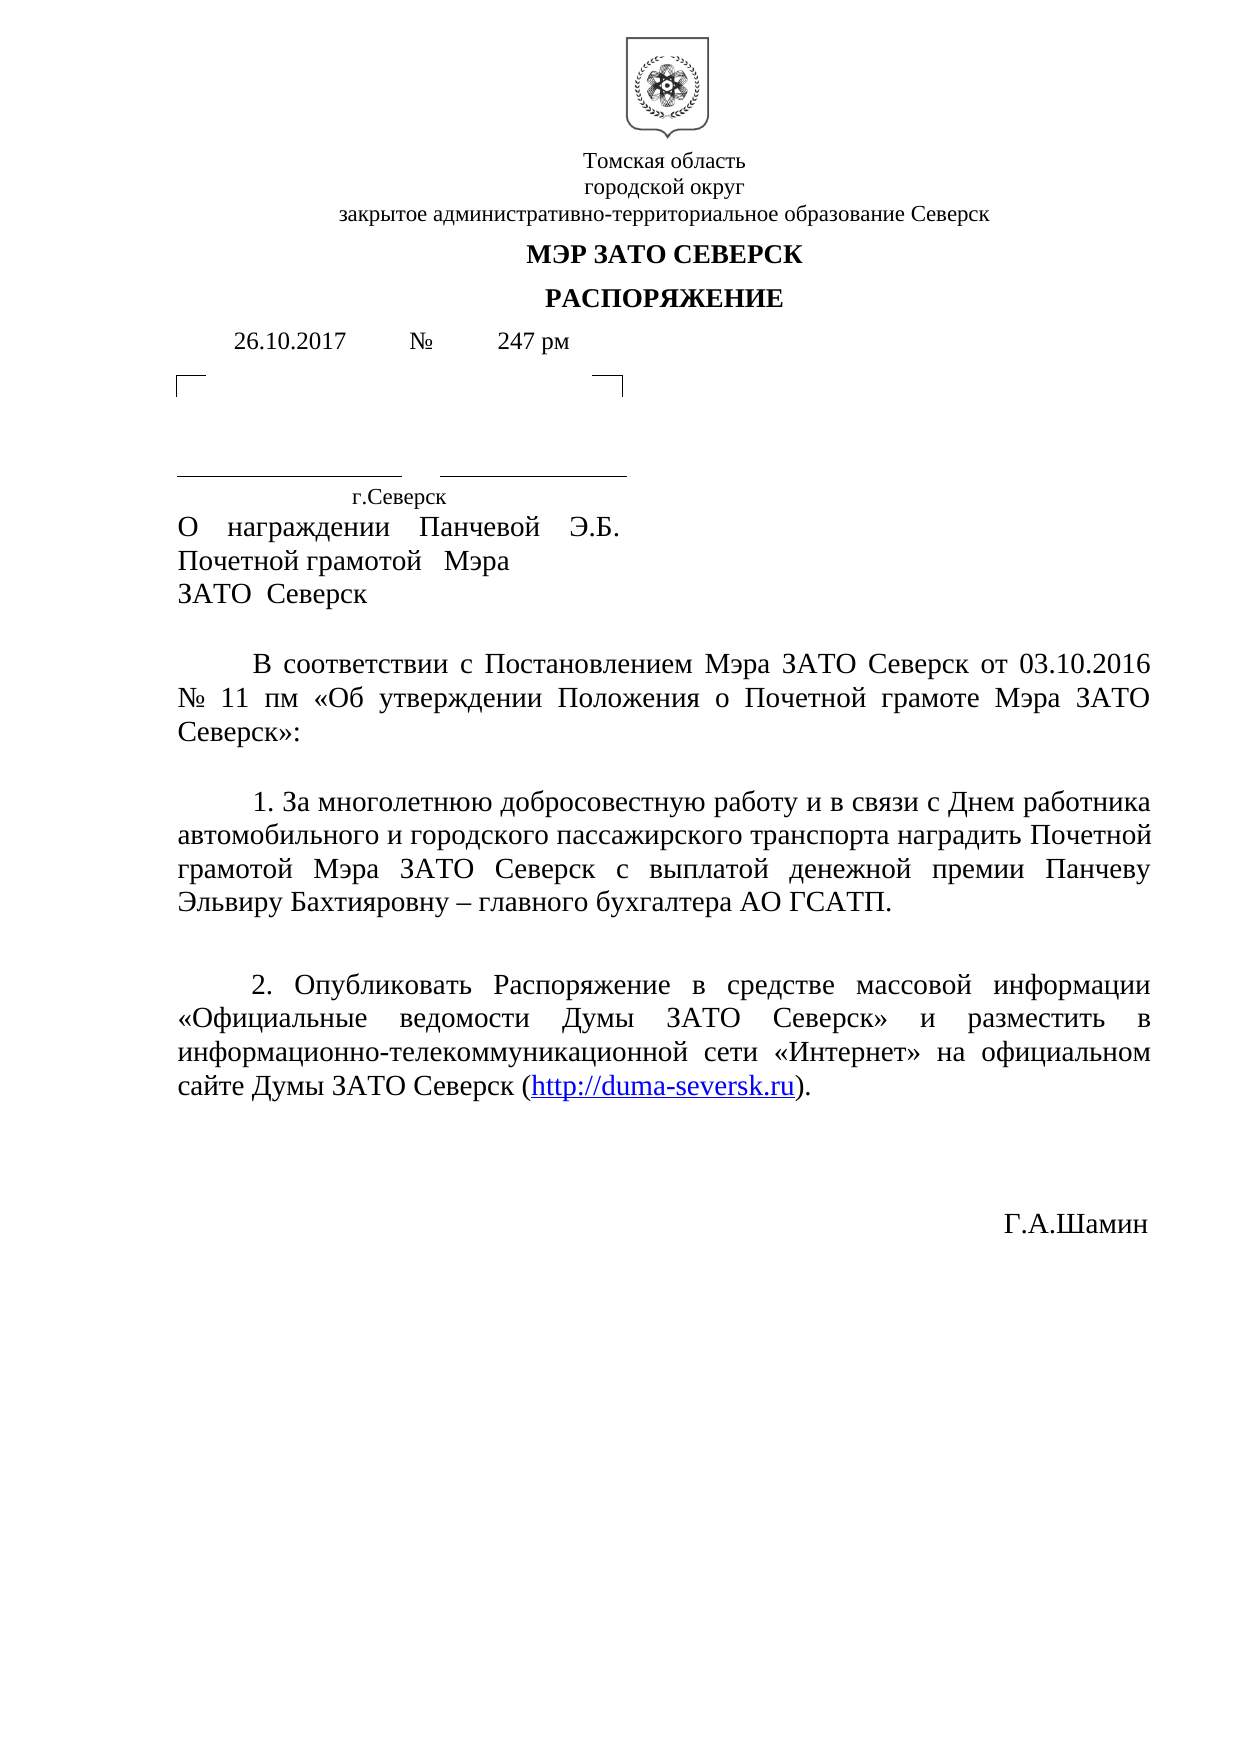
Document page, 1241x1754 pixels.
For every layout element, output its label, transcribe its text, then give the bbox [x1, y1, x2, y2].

text 1. За многолетнюю добросовестную работу и в связи с Днем работника автомобильного и городского пассажирского транспорта наградить Почетной грамотой Мэра ЗАТО Северск с выплатой денежной премии Панчеву Эльвиру Бахтияровну – главного бухгалтера АО ГСАТП. [177, 784, 1152, 918]
table_header 26.10.2017 [177, 313, 402, 476]
table_header 247 рм [440, 313, 627, 476]
text 2. Опубликовать Распоряжение в средстве массовой информации «Официальные ведомости Думы ЗАТО Северск» и разместить в информационно-телекоммуникационной сети «Интернет» на официальном сайте Думы ЗАТО Северск (http://duma-seversk.ru). [177, 967, 1152, 1101]
text Г.А.Шамин [177, 1206, 1152, 1239]
table_header № [402, 313, 440, 476]
text ЗАТО Северск [177, 577, 620, 610]
picture [625, 35, 712, 142]
text г.Северск [183, 483, 587, 509]
text О награждении Панчевой Э.Б. Почетной грамотой Мэра [177, 509, 620, 577]
text В соответствии с Постановлением Мэра ЗАТО Северск от 03.10.2016 № 11 пм «Об утверждении Положения о Почетной грамоте Мэра ЗАТО Северск»: [177, 647, 1152, 747]
